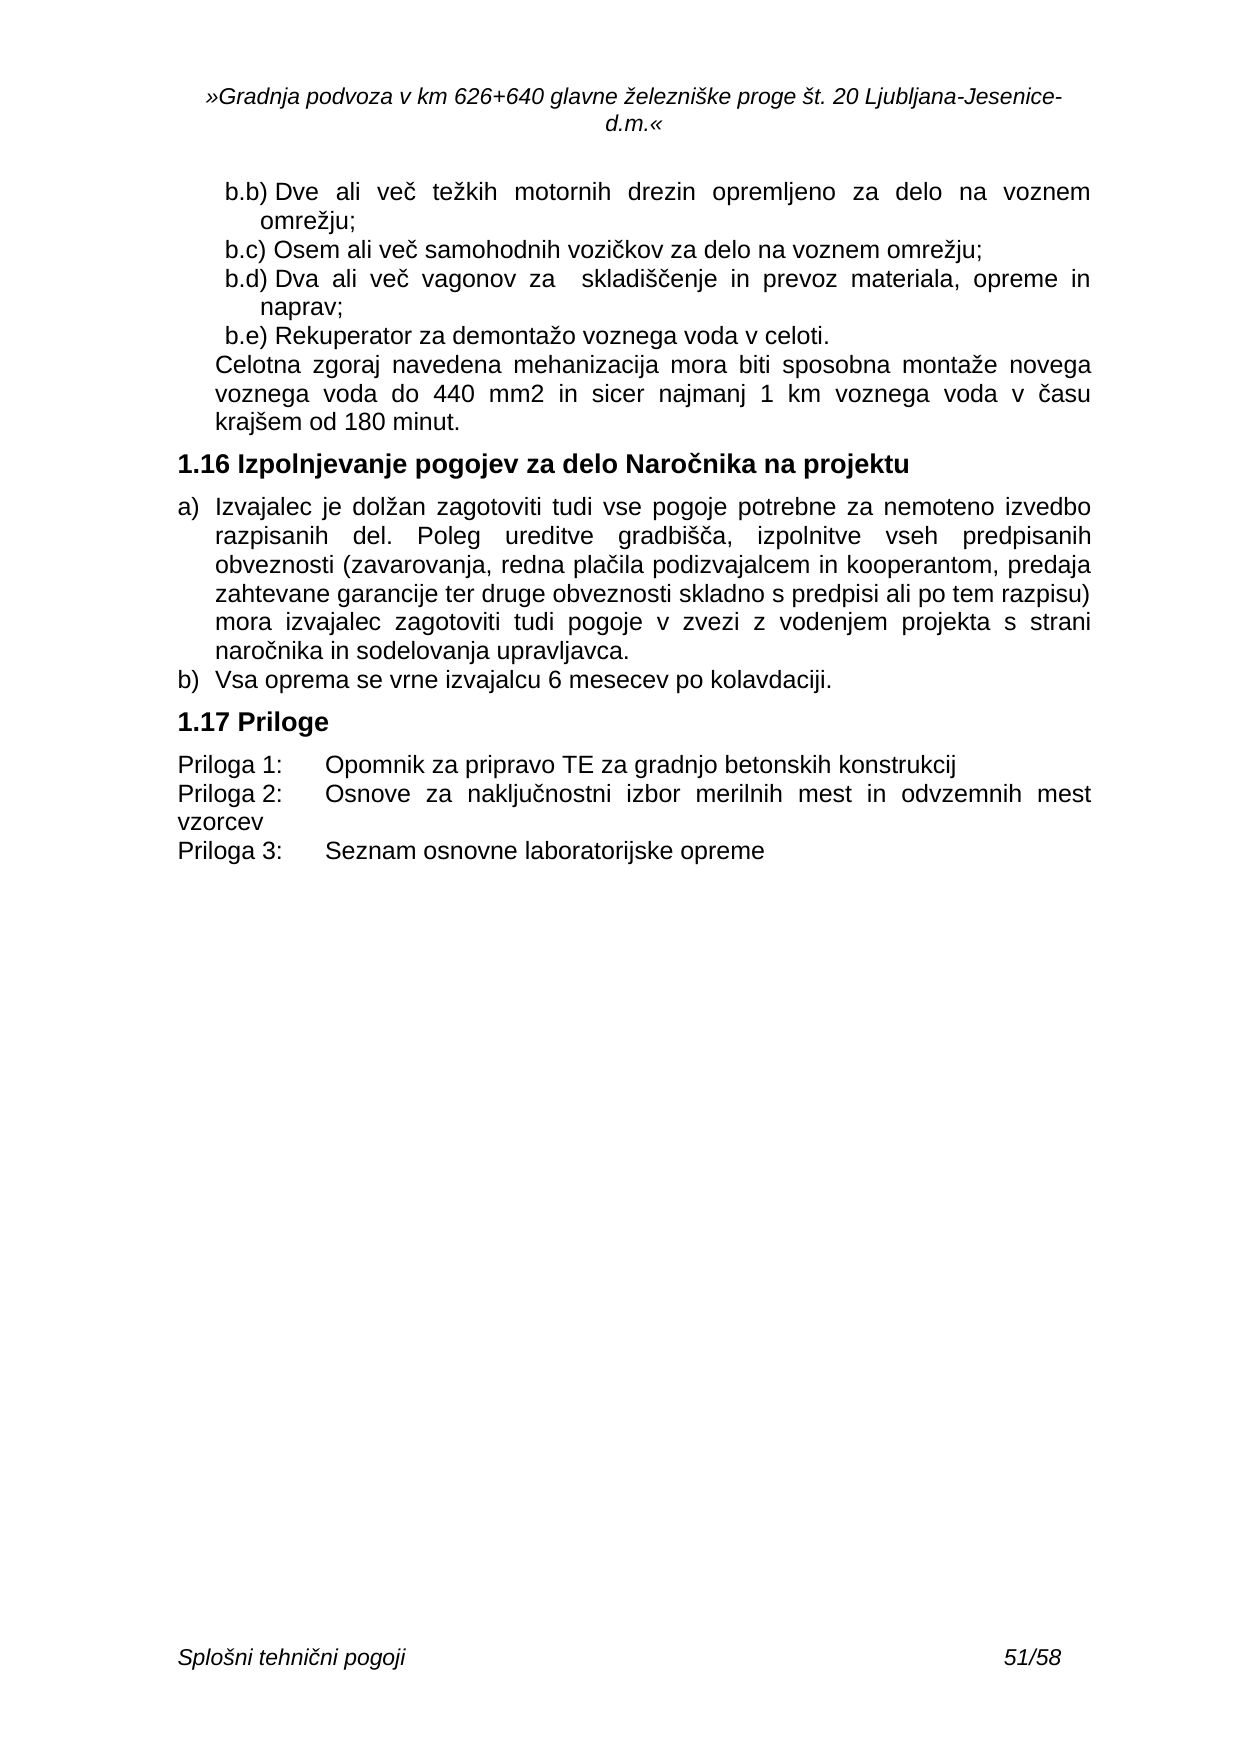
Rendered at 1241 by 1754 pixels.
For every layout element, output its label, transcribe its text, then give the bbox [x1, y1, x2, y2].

list Rekuperator za demontažo voznega voda v celoti. [224, 321, 1092, 350]
text Priloga 1: Opomnik za pripravo TE za gradnjo betonskih konstrukcij [177, 750, 1092, 778]
list Dve ali več težkih motornih drezin opremljeno za delo na voznem omrežju; [224, 177, 1092, 235]
list Celotna zgoraj navedena mehanizacija mora biti sposobna montaže novega voznega voda do 440 mm2 in sicer najmanj 1 km voznega voda v času krajšem od 180 minut. [215, 350, 1092, 436]
list Izvajalec je dolžan zagotoviti tudi vse pogoje potrebne za nemoteno izvedbo razpisanih del. Poleg ureditve gradbišča, izpolnitve vseh predpisanih obveznosti (zavarovanja, redna plačila podizvajalcem in kooperantom, predaja zahtevane garancije ter druge obveznosti skladno s predpisi ali po tem razpisu) mora izvajalec zagotoviti tudi pogoje v zvezi z vodenjem projekta s strani naročnika in sodelovanja upravljavca. [177, 492, 1092, 665]
subtitle Izpolnjevanje pogojev za delo Naročnika na projektu [177, 448, 1092, 480]
text Priloga 3: Seznam osnovne laboratorijske opreme [177, 836, 1092, 865]
list Vsa oprema se vrne izvajalcu 6 mesecev po kolavdaciji. [177, 665, 1092, 693]
subtitle Priloge [177, 706, 1092, 737]
list Dva ali več vagonov za skladiščenje in prevoz materiala, opreme in naprav; [224, 263, 1092, 321]
list Osem ali več samohodnih vozičkov za delo na voznem omrežju; [224, 235, 1092, 263]
text Priloga 2: Osnove za naključnostni izbor merilnih mest in odvzemnih mest vzorcev [177, 778, 1092, 836]
